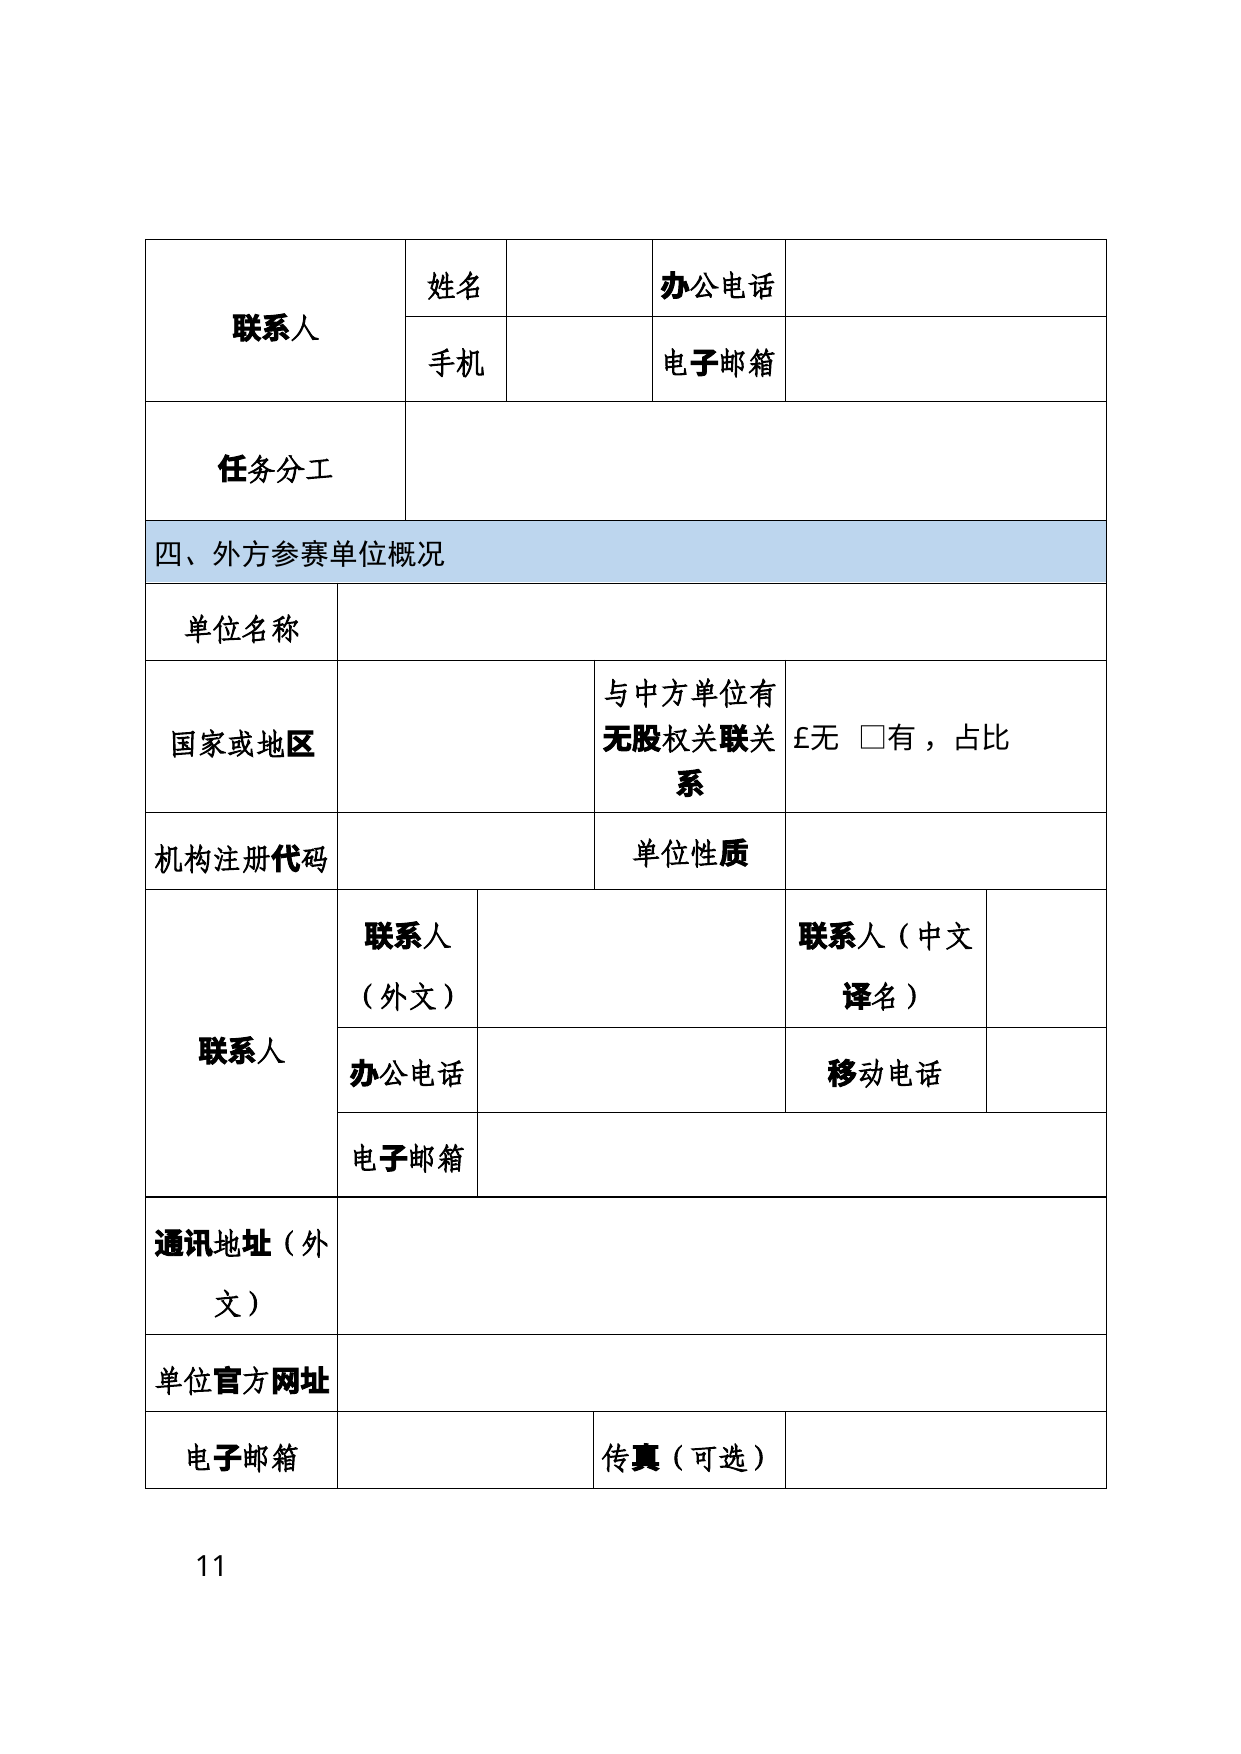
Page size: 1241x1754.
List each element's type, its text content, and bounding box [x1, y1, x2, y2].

table_cell 机构注册代码 [146, 813, 337, 889]
table_cell [786, 813, 1106, 889]
table_cell 任务分工 [146, 402, 405, 520]
table_cell [338, 661, 594, 812]
table_cell 电子邮箱 [146, 1412, 337, 1488]
table_cell [507, 317, 652, 401]
table_cell [338, 584, 1106, 659]
table_cell [987, 1028, 1106, 1112]
table_cell 姓名 [406, 240, 506, 316]
table_cell 单位官方网址 [146, 1335, 337, 1411]
table_cell 国家或地区 [146, 661, 337, 812]
table_cell [478, 890, 785, 1027]
table_cell [406, 402, 1106, 520]
table_cell [786, 240, 1106, 316]
table_cell [338, 1335, 1106, 1411]
table_cell 移动电话 [786, 1028, 986, 1112]
table_cell 联系人 [146, 240, 405, 401]
table_cell [338, 1198, 1106, 1334]
table_cell [507, 240, 652, 316]
table_cell 电子邮箱 [653, 317, 785, 401]
table_cell 手机 [406, 317, 506, 401]
table_cell 通讯地址（外文） [146, 1198, 337, 1334]
table_cell [987, 890, 1106, 1027]
table_cell [338, 1412, 593, 1488]
table_cell [478, 1113, 1106, 1196]
table_cell 联系人 [146, 890, 337, 1196]
table_cell [478, 1028, 785, 1112]
table_cell 四、外方参赛单位概况 [146, 521, 1106, 582]
table_cell 与中方单位有无股权关联关系 [595, 661, 785, 812]
table_cell £无 □有 ，占比 [786, 661, 1106, 812]
table_cell [338, 813, 594, 889]
table_cell 办公电话 [338, 1028, 477, 1112]
table_cell 电子邮箱 [338, 1113, 477, 1196]
table_cell 单位名称 [146, 584, 337, 659]
table_cell 单位性质 [595, 813, 785, 889]
table_cell 联系人（中文译名） [786, 890, 986, 1027]
table_cell 联系人（外文） [338, 890, 477, 1027]
table_cell 办公电话 [653, 240, 785, 316]
table_cell [786, 1412, 1106, 1488]
table_cell 传真（可选） [594, 1412, 785, 1488]
table_cell [786, 317, 1106, 401]
